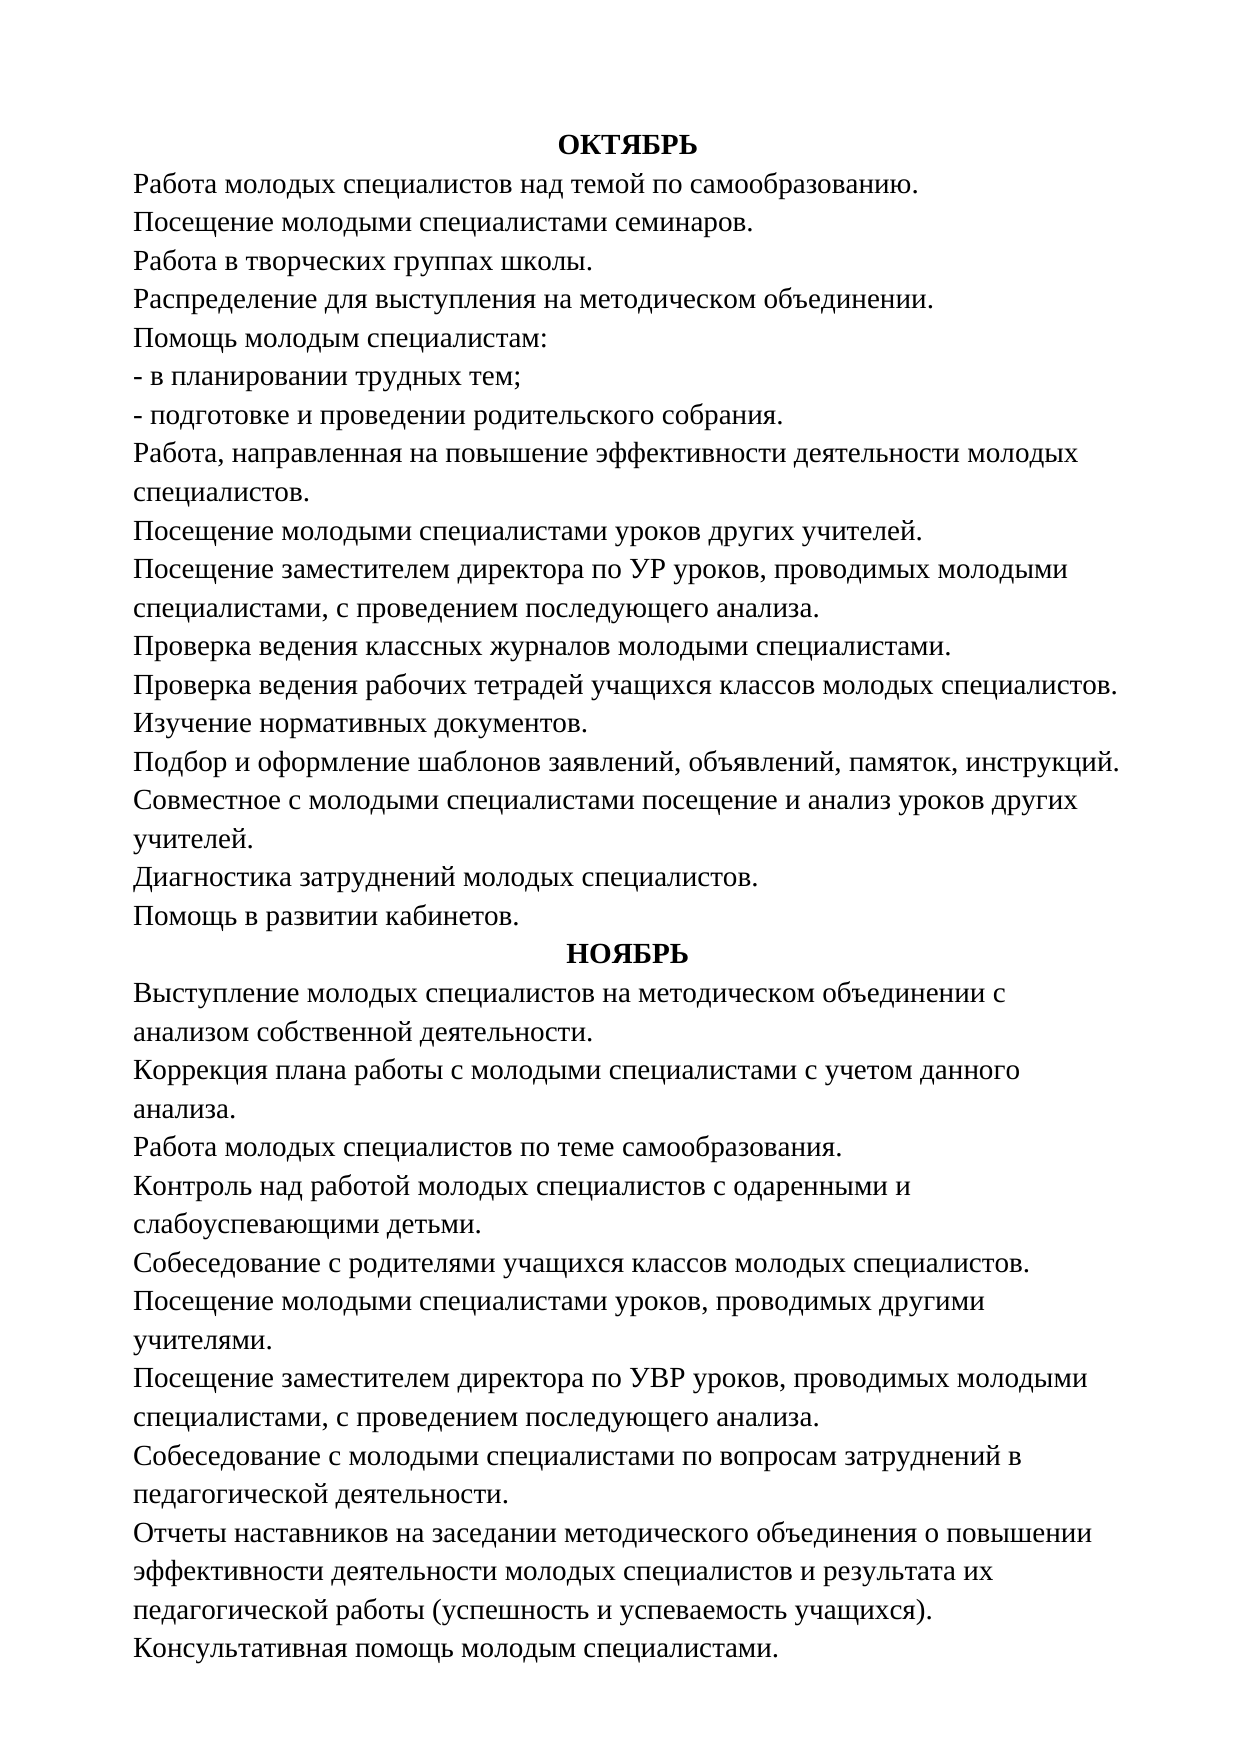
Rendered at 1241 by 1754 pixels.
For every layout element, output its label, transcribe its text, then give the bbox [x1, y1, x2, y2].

text Совместное с молодыми специалистами посещение и анализ уроков других учителей. [133, 782, 1122, 854]
text Контроль над работой молодых специалистов с одаренными и слабоуспевающими детьми. [133, 1168, 1122, 1240]
text Работа молодых специалистов по теме самообразования. [133, 1129, 1122, 1163]
text НОЯБРЬ [133, 937, 1122, 970]
text Отчеты наставников на заседании методического объединения о повышении эффективности деятельности молодых специалистов и результата их педагогической работы (успешность и успеваемость учащихся). [133, 1515, 1122, 1625]
text Консультативная помощь молодым специалистами. [133, 1630, 1122, 1664]
text Посещение молодыми специалистами семинаров. [133, 204, 1122, 238]
text Выступление молодых специалистов на методическом объединении с анализом собственной деятельности. [133, 975, 1122, 1047]
text Посещение заместителем директора по УР уроков, проводимых молодыми специалистами, с проведением последующего анализа. [133, 551, 1122, 623]
text ОКТЯБРЬ [133, 127, 1122, 161]
text - в планировании трудных тем; [133, 358, 1122, 392]
text Собеседование с молодыми специалистами по вопросам затруднений в педагогической деятельности. [133, 1438, 1122, 1510]
text Работа в творческих группах школы. [133, 243, 1122, 276]
text Подбор и оформление шаблонов заявлений, объявлений, памяток, инструкций. [133, 744, 1122, 777]
text Помощь молодым специалистам: [133, 320, 1122, 353]
text Помощь в развитии кабинетов. [133, 898, 1122, 932]
text Коррекция плана работы с молодыми специалистами с учетом данного анализа. [133, 1052, 1122, 1124]
text Диагностика затруднений молодых специалистов. [133, 859, 1122, 893]
text Работа, направленная на повышение эффективности деятельности молодых специалистов. [133, 436, 1122, 508]
text Проверка ведения классных журналов молодыми специалистами. [133, 628, 1122, 662]
text Изучение нормативных документов. [133, 705, 1122, 739]
text Посещение молодыми специалистами уроков, проводимых другими учителями. [133, 1283, 1122, 1356]
text Работа молодых специалистов над темой по самообразованию. [133, 166, 1122, 199]
text Проверка ведения рабочих тетрадей учащихся классов молодых специалистов. [133, 667, 1122, 700]
text Посещение молодыми специалистами уроков других учителей. [133, 513, 1122, 546]
text Собеседование с родителями учащихся классов молодых специалистов. [133, 1245, 1122, 1278]
text Распределение для выступления на методическом объединении. [133, 281, 1122, 315]
text Посещение заместителем директора по УВР уроков, проводимых молодыми специалистами, с проведением последующего анализа. [133, 1361, 1122, 1433]
text - подготовке и проведении родительского собрания. [133, 397, 1122, 431]
